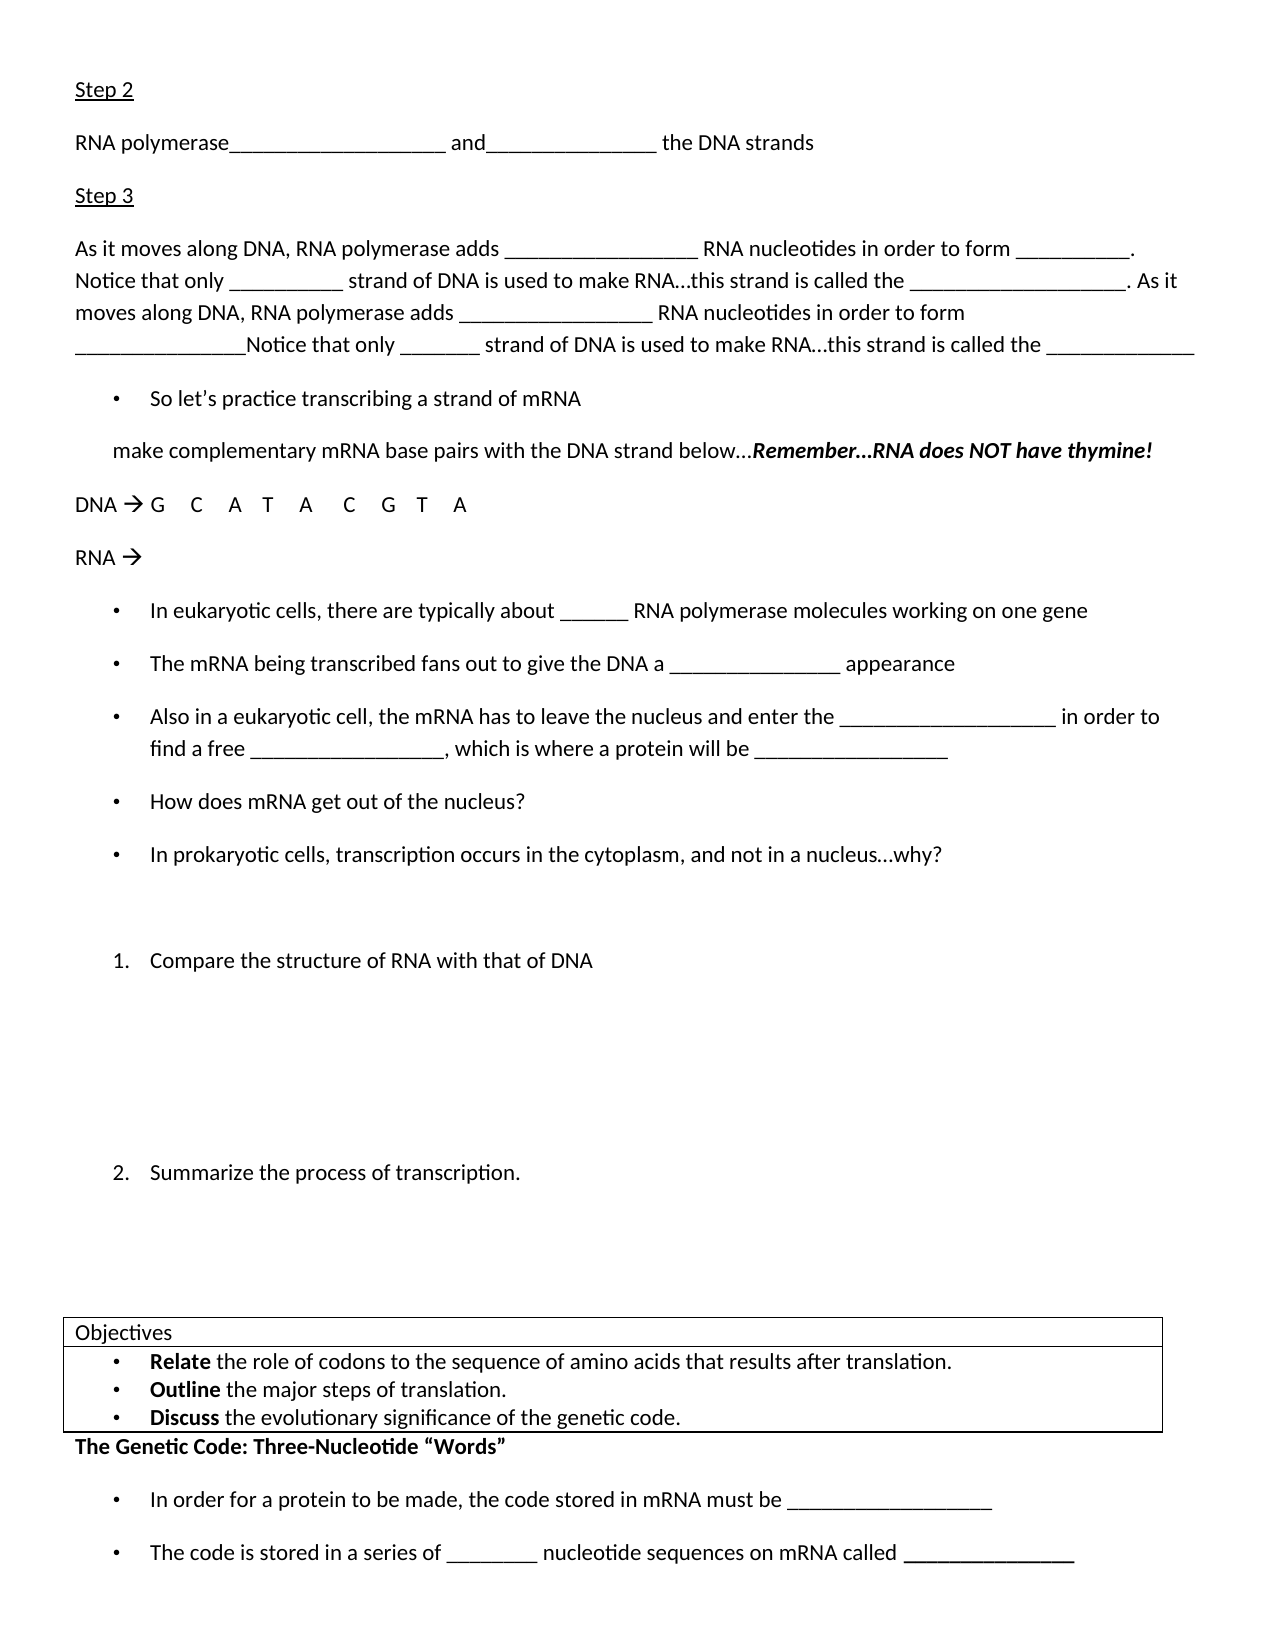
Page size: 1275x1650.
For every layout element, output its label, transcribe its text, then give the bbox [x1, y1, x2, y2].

text RNA [75, 543, 1200, 571]
text Step 3 [75, 181, 1200, 209]
list Summarize the process of transcription. [112, 1158, 1200, 1186]
list In eukaryotic cells, there are typically about ______ RNA polymerase molecules working on one gene [112, 596, 1200, 624]
list So let’s practice transcribing a strand of mRNA [112, 384, 1200, 412]
text As it moves along DNA, RNA polymerase adds _________________ RNA nucleotides in order to form __________. Notice that only __________ strand of DNA is used to make RNA…this strand is called the ___________________. As it moves along DNA, RNA polymerase adds _________________ RNA nucleotides in order to form _______________Notice that only _______ strand of DNA is used to make RNA…this strand is called the _____________ [75, 234, 1200, 359]
list Also in a eukaryotic cell, the mRNA has to leave the nucleus and enter the ___________________ in order to find a free _________________, which is where a protein will be _________________ [112, 702, 1200, 762]
list In prokaryotic cells, transcription occurs in the cytoplasm, and not in a nucleus…why? [112, 840, 1200, 868]
text make complementary mRNA base pairs with the DNA strand below…Remember…RNA does NOT have thymine! [75, 437, 1200, 465]
text The Genetic Code: Three-Nucleotide “Words” [75, 1432, 1200, 1460]
list Compare the structure of RNA with that of DNA [112, 946, 1200, 974]
table_header Objectives [64, 1318, 1162, 1346]
text Step 2 [75, 75, 1200, 103]
list How does mRNA get out of the nucleus? [112, 787, 1200, 815]
list In order for a protein to be made, the code stored in mRNA must be __________________ [112, 1485, 1200, 1513]
text DNA G C A T A C G T A [75, 490, 1200, 518]
text RNA polymerase___________________ and_______________ the DNA strands [75, 128, 1200, 156]
list The mRNA being transcribed fans out to give the DNA a _______________ appearance [112, 649, 1200, 677]
table_cell Relate the role of codons to the sequence of amino acids that results after translation. Outline the major steps of translation. Discuss the evolutionary significance of the genetic code. [64, 1347, 1162, 1431]
list The code is stored in a series of ________ nucleotide sequences on mRNA called _______________ [112, 1538, 1200, 1566]
